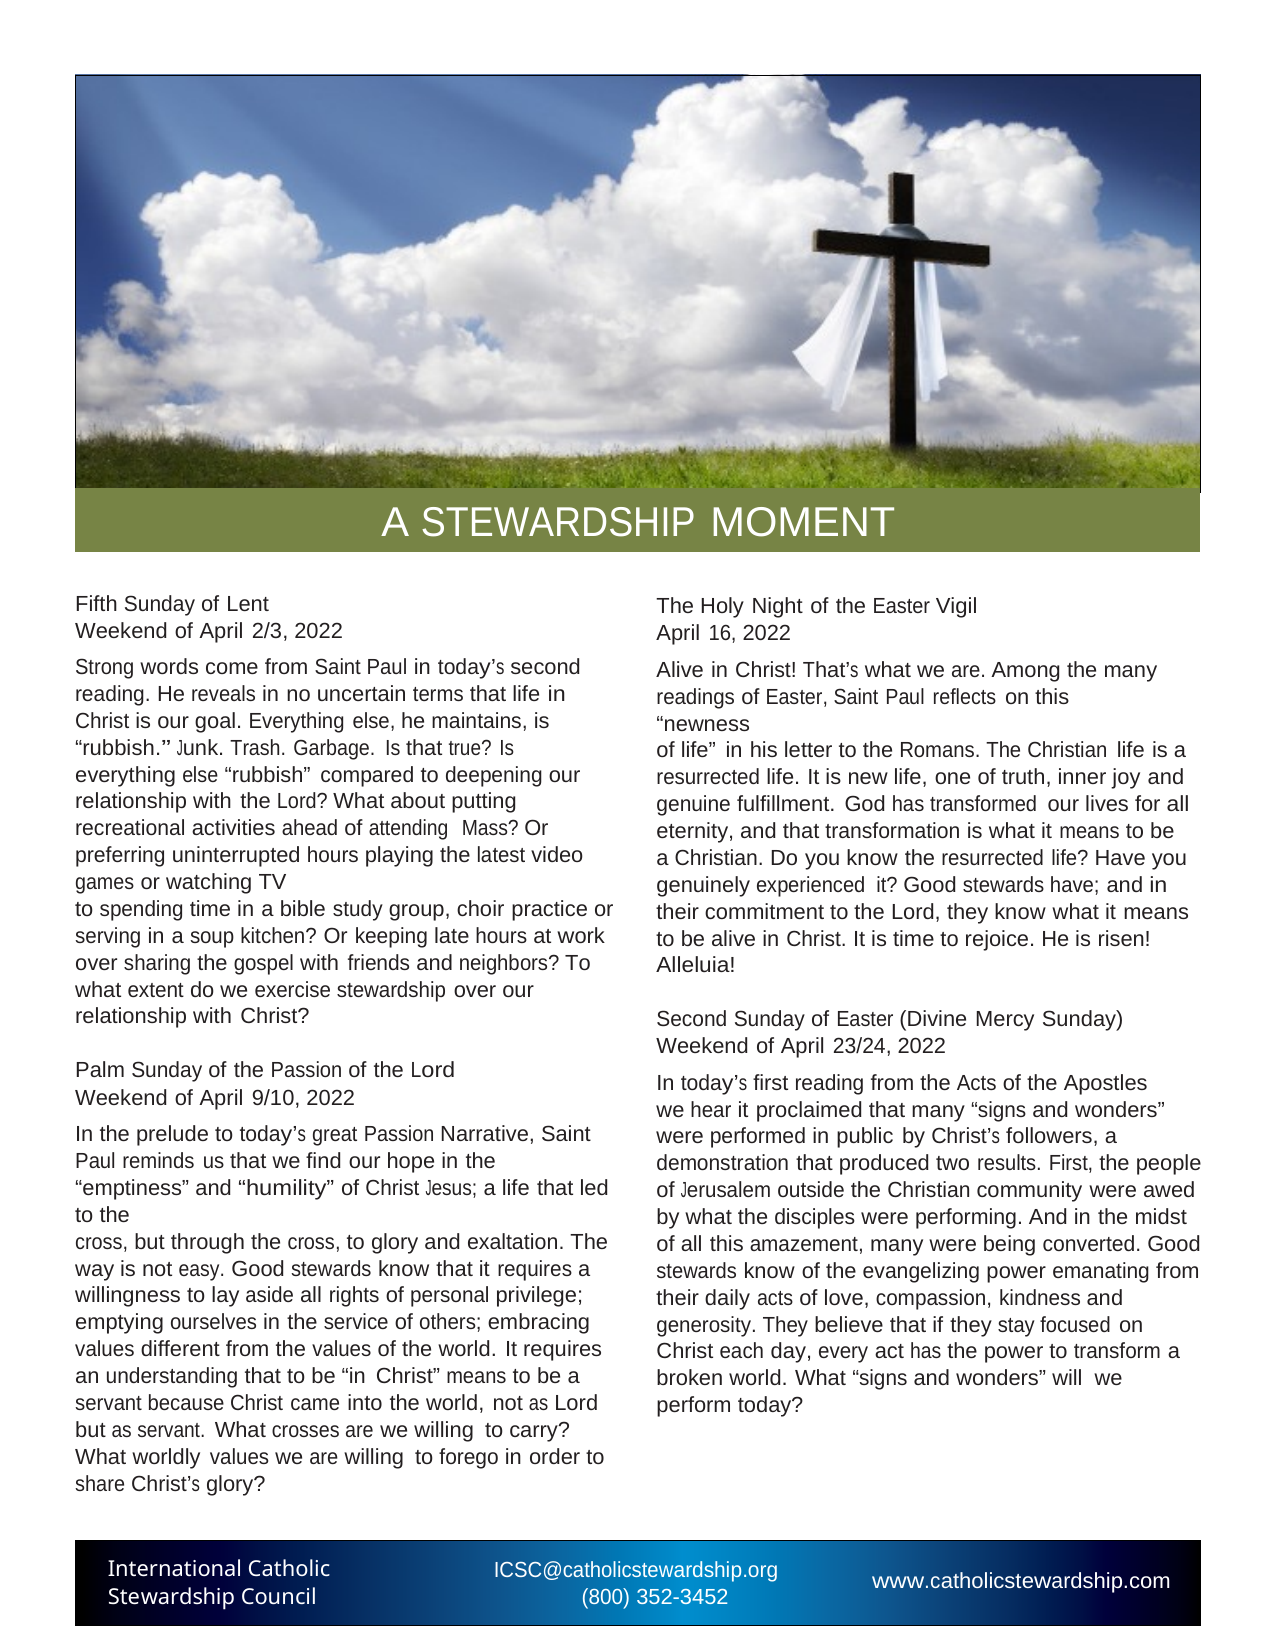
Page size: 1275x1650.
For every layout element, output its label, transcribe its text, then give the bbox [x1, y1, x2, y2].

text www.catholicstewardship.com [872, 1568, 1210, 1593]
text The Holy Night of the Easter Vigil [656, 593, 1210, 618]
text In the prelude to today’s great Passion Narrative, Saint Paul reminds us that we find our hope in the “emptiness” and “humility” of Christ Jesus; a life that led to the [75, 1121, 616, 1227]
picture [76, 76, 1200, 488]
text Fifth Sunday of Lent [75, 590, 615, 616]
text In today’s first reading from the Acts of the Apostles [656, 1069, 1210, 1095]
text (800) 352-3452 [581, 1584, 783, 1609]
text Alive in Christ! That’s what we are. Among the many readings of Easter, Saint Paul reflects on this “newness [656, 657, 1167, 736]
text cross, but through the cross, to glory and exaltation. The way is not easy. Good stewards know that it requires a willingness to lay aside all rights of personal privilege; emptying ourselves in the service of others; embracing values different from the values of the world. It requires an understanding that to be “in Christ” means to be a servant because Christ came into the world, not as Lord but as servant. What crosses are we willing to carry? What worldly values we are willing to forego in order to share Christ’s glory? [75, 1228, 609, 1496]
picture [792, 1541, 1200, 1625]
text April 16, 2022 [656, 620, 1210, 645]
text Strong words come from Saint Paul in today’s second reading. He reveals in no uncertain terms that life in Christ is our goal. Everything else, he maintains, is “rubbish.” Junk. Trash. Garbage. Is that true? Is everything else “rubbish” compared to deepening our relationship with the Lord? What about putting recreational activities ahead of attending Mass? Or preferring uninterrupted hours playing the latest video games or watching TV [75, 654, 619, 894]
text A STEWARDSHIP MOMENT [381, 497, 1210, 544]
text International Catholic [108, 1553, 418, 1583]
text ICSC@catholicstewardship.org [493, 1557, 788, 1582]
text Second Sunday of Easter (Divine Mercy Sunday) Weekend of April 23/24, 2022 [656, 1006, 1127, 1058]
text Weekend of April 2/3, 2022 [75, 617, 615, 643]
picture [76, 1541, 602, 1625]
text of life” in his letter to the Romans. The Christian life is a resurrected life. It is new life, one of truth, inner joy and genuine fulfillment. God has transformed our lives for all eternity, and that transformation is what it means to be [656, 737, 1195, 843]
text a Christian. Do you know the resurrected life? Have you genuinely experienced it? Good stewards have; and in their commitment to the Lord, they know what it means to be alive in Christ. It is time to rejoice. He is risen! Alleluia! [656, 845, 1189, 978]
text Weekend of April 9/10, 2022 [75, 1084, 615, 1110]
text to spending time in a bible study group, choir practice or serving in a soup kitchen? Or keeping late hours at work over sharing the gospel with friends and neighbors? To what extent do we exercise stewardship over our relationship with Christ? [75, 896, 616, 1029]
text Stewardship Council [108, 1583, 411, 1610]
text Palm Sunday of the Passion of the Lord [75, 1057, 615, 1083]
text we hear it proclaimed that many “signs and wonders” were performed in public by Christ’s followers, a demonstration that produced two results. First, the people of Jerusalem outside the Christian community were awed by what the disciples were performing. And in the midst [656, 1097, 1203, 1229]
text of all this amazement, many were being converted. Good stewards know of the evangelizing power emanating from their daily acts of love, compassion, kindness and generosity. They believe that if they stay focused on Christ each day, every act has the power to transform a broken world. What “signs and wonders” will we perform today? [656, 1231, 1203, 1417]
